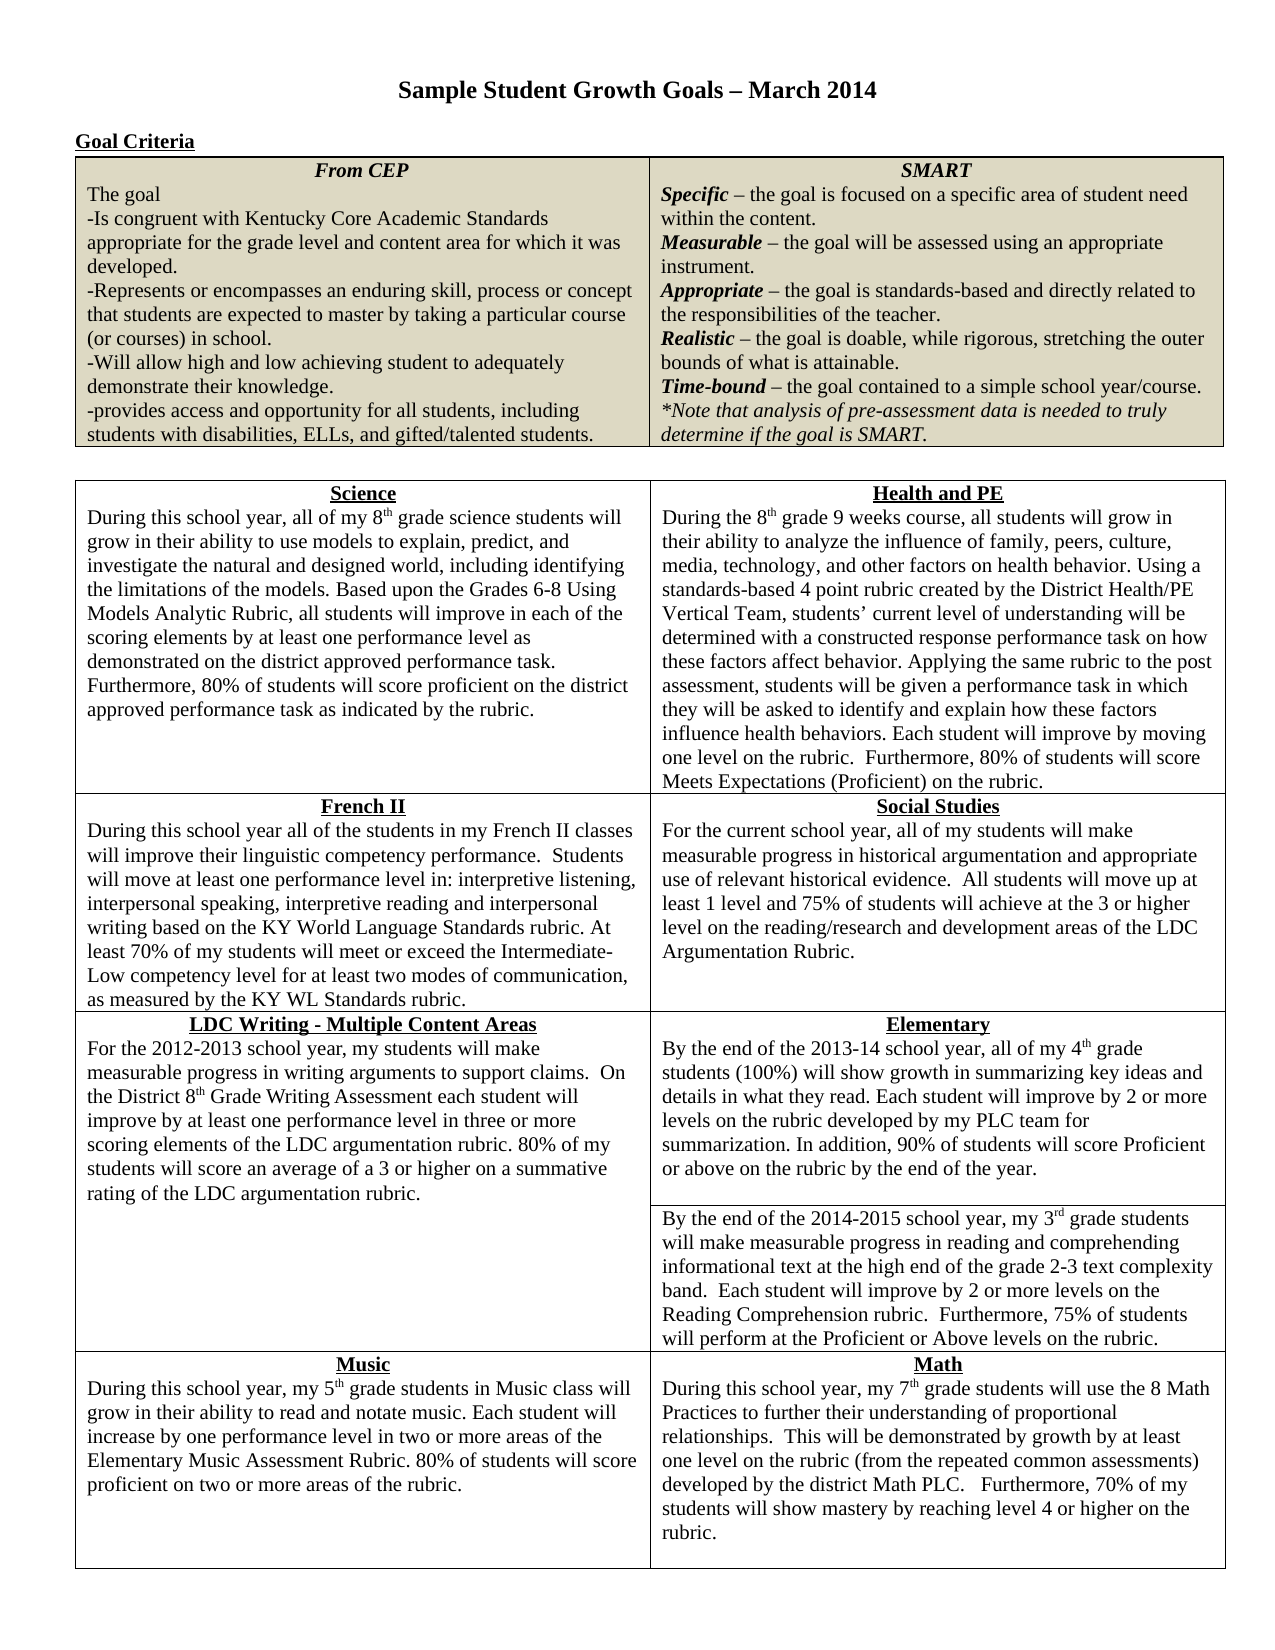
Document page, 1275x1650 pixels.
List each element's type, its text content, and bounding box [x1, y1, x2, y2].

table_header Health and PE During the 8th grade 9 weeks course, all students will grow in their ability to analyze the influence of family, peers, culture, media, technology, and other factors on health behavior. Using a standards-based 4 point rubric created by the District Health/PE Vertical Team, students’ current level of understanding will be determined with a constructed response performance task on how these factors affect behavior. Applying the same rubric to the post assessment, students will be given a performance task in which they will be asked to identify and explain how these factors influence health behaviors. Each student will improve by moving one level on the rubric. Furthermore, 80% of students will score Meets Expectations (Proficient) on the rubric. [651, 481, 1225, 793]
table_header SMART Specific – the goal is focused on a specific area of student need within the content. Measurable – the goal will be assessed using an appropriate instrument. Appropriate – the goal is standards-based and directly related to the responsibilities of the teacher. Realistic – the goal is doable, while rigorous, stretching the outer bounds of what is attainable. Time-bound – the goal contained to a simple school year/course. *Note that analysis of pre-assessment data is needed to truly determine if the goal is SMART. [650, 158, 1223, 446]
table_cell Music During this school year, my 5th grade students in Music class will grow in their ability to read and notate music. Each student will increase by one performance level in two or more areas of the Elementary Music Assessment Rubric. 80% of students will score proficient on two or more areas of the rubric. [76, 1352, 650, 1568]
table_header From CEP The goal -Is congruent with Kentucky Core Academic Standards appropriate for the grade level and content area for which it was developed. -Represents or encompasses an enduring skill, process or concept that students are expected to master by taking a particular course (or courses) in school. -Will allow high and low achieving student to adequately demonstrate their knowledge. -provides access and opportunity for all students, including students with disabilities, ELLs, and gifted/talented students. [76, 158, 649, 446]
table_cell Elementary By the end of the 2013-14 school year, all of my 4th grade students (100%) will show growth in summarizing key ideas and details in what they read. Each student will improve by 2 or more levels on the rubric developed by my PLC team for summarization. In addition, 90% of students will score Proficient or above on the rubric by the end of the year. [651, 1012, 1225, 1204]
table_cell Social Studies For the current school year, all of my students will make measurable progress in historical argumentation and appropriate use of relevant historical evidence. All students will move up at least 1 level and 75% of students will achieve at the 3 or higher level on the reading/research and development areas of the LDC Argumentation Rubric. [651, 794, 1225, 1011]
table_header Science During this school year, all of my 8th grade science students will grow in their ability to use models to explain, predict, and investigate the natural and designed world, including identifying the limitations of the models. Based upon the Grades 6-8 Using Models Analytic Rubric, all students will improve in each of the scoring elements by at least one performance level as demonstrated on the district approved performance task. Furthermore, 80% of students will score proficient on the district approved performance task as indicated by the rubric. [76, 481, 650, 793]
table_cell French II During this school year all of the students in my French II classes will improve their linguistic competency performance. Students will move at least one performance level in: interpretive listening, interpersonal speaking, interpretive reading and interpersonal writing based on the KY World Language Standards rubric. At least 70% of my students will meet or exceed the Intermediate-Low competency level for at least two modes of communication, as measured by the KY WL Standards rubric. [76, 794, 650, 1011]
table_cell LDC Writing - Multiple Content Areas For the 2012-2013 school year, my students will make measurable progress in writing arguments to support claims. On the District 8th Grade Writing Assessment each student will improve by at least one performance level in three or more scoring elements of the LDC argumentation rubric. 80% of my students will score an average of a 3 or higher on a summative rating of the LDC argumentation rubric. [76, 1012, 650, 1351]
text Goal Criteria [75, 129, 1200, 153]
table_cell By the end of the 2014-2015 school year, my 3rd grade students will make measurable progress in reading and comprehending informational text at the high end of the grade 2-3 text complexity band. Each student will improve by 2 or more levels on the Reading Comprehension rubric. Furthermore, 75% of students will perform at the Proficient or Above levels on the rubric. [651, 1206, 1225, 1351]
table_cell Math During this school year, my 7th grade students will use the 8 Math Practices to further their understanding of proportional relationships. This will be demonstrated by growth by at least one level on the rubric (from the repeated common assessments) developed by the district Math PLC. Furthermore, 70% of my students will show mastery by reaching level 4 or higher on the rubric. [651, 1352, 1225, 1568]
text Sample Student Growth Goals – March 2014 [75, 75, 1200, 104]
